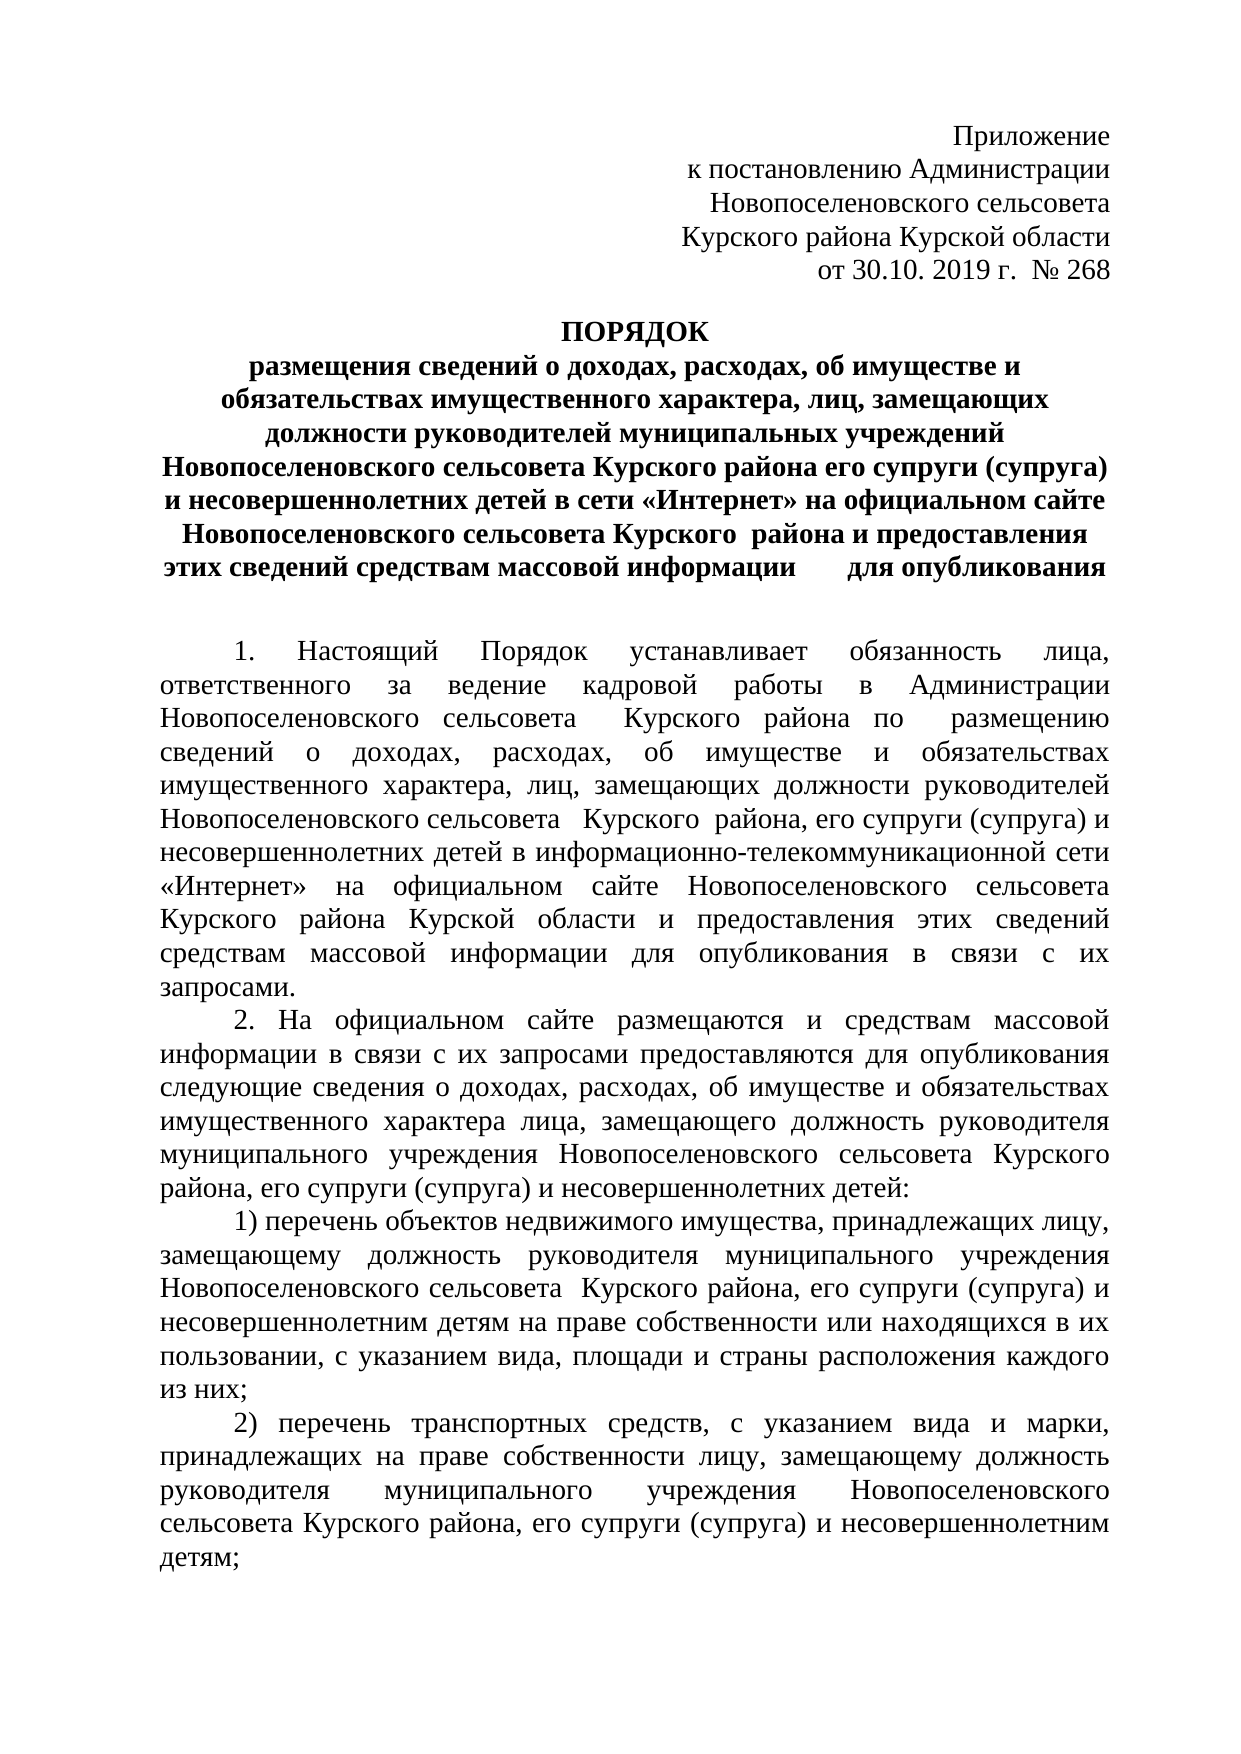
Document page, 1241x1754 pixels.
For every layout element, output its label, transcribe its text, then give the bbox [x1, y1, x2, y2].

text Новопоселеновского сельсовета [159, 185, 1110, 219]
text к постановлению Администрации [159, 152, 1110, 185]
text 1) перечень объектов недвижимого имущества, принадлежащих лицу, замещающему должность руководителя муниципального учреждения Новопоселеновского сельсовета Курского района, его супруги (супруга) и несовершеннолетним детям на праве собственности или находящихся в их пользовании, с указанием вида, площади и страны расположения каждого из них; [159, 1203, 1110, 1405]
text Курского района Курской области [159, 219, 1110, 252]
text от 30.10. 2019 г. № 268 [159, 252, 1110, 286]
text 2. На официальном сайте размещаются и средствам массовой информации в связи с их запросами предоставляются для опубликования следующие сведения о доходах, расходах, об имуществе и обязательствах имущественного характера лица, замещающего должность руководителя муниципального учреждения Новопоселеновского сельсовета Курского района, его супруги (супруга) и несовершеннолетних детей: [159, 1002, 1110, 1203]
text размещения сведений о доходах, расходах, об имуществе и обязательствах имущественного характера, лиц, замещающих должности руководителей муниципальных учреждений Новопоселеновского сельсовета Курского района его супруги (супруга) и несовершеннолетних детей в сети «Интернет» на официальном сайте Новопоселеновского сельсовета Курского района и предоставления этих сведений средствам массовой информации для опубликования [159, 348, 1110, 583]
text 2) перечень транспортных средств, с указанием вида и марки, принадлежащих на праве собственности лицу, замещающему должность руководителя муниципального учреждения Новопоселеновского сельсовета Курского района, его супруги (супруга) и несовершеннолетним детям; [159, 1405, 1110, 1572]
text Приложение [159, 118, 1110, 152]
text 1. Настоящий Порядок устанавливает обязанность лица, ответственного за ведение кадровой работы в Администрации Новопоселеновского сельсовета Курского района по размещению сведений о доходах, расходах, об имуществе и обязательствах имущественного характера, лиц, замещающих должности руководителей Новопоселеновского сельсовета Курского района, его супруги (супруга) и несовершеннолетних детей в информационно-телекоммуникационной сети «Интернет» на официальном сайте Новопоселеновского сельсовета Курского района Курской области и предоставления этих сведений средствам массовой информации для опубликования в связи с их запросами. [159, 633, 1110, 1002]
text ПОРЯДОК [159, 314, 1110, 348]
